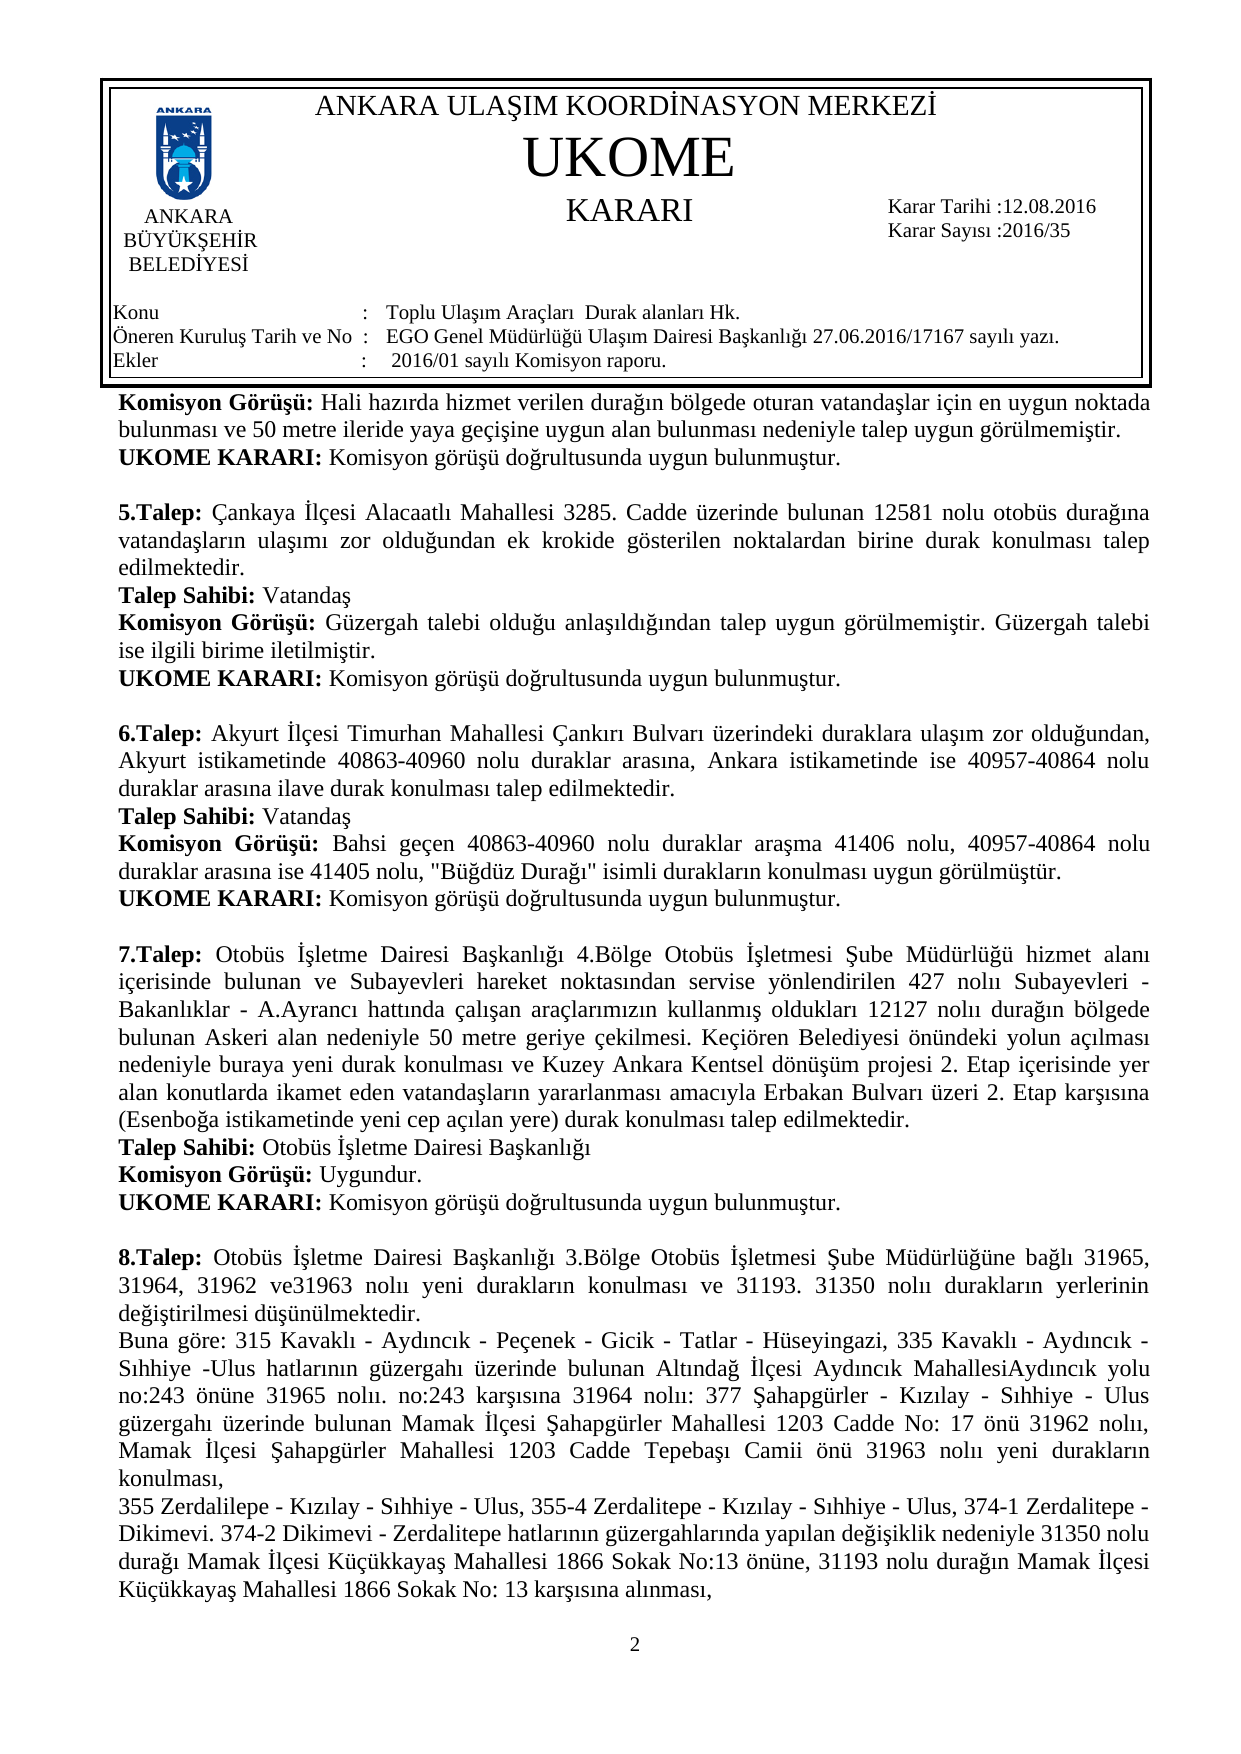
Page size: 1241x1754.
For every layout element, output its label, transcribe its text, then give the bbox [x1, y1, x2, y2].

picture [147, 103, 220, 116]
text 8.Talep: Otobüs İşletme Dairesi Başkanlığı 3.Bölge Otobüs İşletmesi Şube Müdürlüğüne bağlı 31965, 31964, 31962 ve31963 nolıı yeni durakların konulması ve 31193. 31350 nolıı durakların yerlerinin değiştirilmesi düşünülmektedir. [118, 1243, 1152, 1326]
text 5.Talep: Çankaya İlçesi Alacaatlı Mahallesi 3285. Cadde üzerinde bulunan 12581 nolu otobüs durağına vatandaşların ulaşımı zor olduğundan ek krokide gösterilen noktalardan birine durak konulması talep edilmektedir. [118, 498, 1152, 581]
text Komisyon Görüşü: Hali hazırda hizmet verilen durağın bölgede oturan vatandaşlar için en uygun noktada bulunması ve 50 metre ileride yaya geçişine uygun alan bulunması nedeniyle talep uygun görülmemiştir. [118, 388, 1152, 443]
text Buna göre: 315 Kavaklı - Aydıncık - Peçenek - Gicik - Tatlar - Hüseyingazi, 335 Kavaklı - Aydıncık - Sıhhiye -Ulus hatlarının güzergahı üzerinde bulunan Altındağ İlçesi Aydıncık MahallesiAydıncık yolu no:243 önüne 31965 nolıı. no:243 karşısına 31964 nolıı: 377 Şahapgürler - Kızılay - Sıhhiye - Ulus güzergahı üzerinde bulunan Mamak İlçesi Şahapgürler Mahallesi 1203 Cadde No: 17 önü 31962 nolıı, Mamak İlçesi Şahapgürler Mahallesi 1203 Cadde Tepebaşı Camii önü 31963 nolıı yeni durakların konulması, [118, 1326, 1152, 1492]
text Komisyon Görüşü: Güzergah talebi olduğu anlaşıldığından talep uygun görülmemiştir. Güzergah talebi ise ilgili birime iletilmiştir. [118, 608, 1152, 664]
text UKOME KARARI: Komisyon görüşü doğrultusunda uygun bulunmuştur. [118, 884, 1152, 912]
text Komisyon Görüşü: Bahsi geçen 40863-40960 nolu duraklar araşma 41406 nolu, 40957-40864 nolu duraklar arasına ise 41405 nolu, "Büğdüz Durağı" isimli durakların konulması uygun görülmüştür. [118, 829, 1152, 884]
text Talep Sahibi: Vatandaş [118, 581, 1152, 608]
text UKOME KARARI: Komisyon görüşü doğrultusunda uygun bulunmuştur. [118, 1188, 1152, 1216]
text 7.Talep: Otobüs İşletme Dairesi Başkanlığı 4.Bölge Otobüs İşletmesi Şube Müdürlüğü hizmet alanı içerisinde bulunan ve Subayevleri hareket noktasından servise yönlendirilen 427 nolıı Subayevleri - Bakanlıklar - A.Ayrancı hattında çalışan araçlarımızın kullanmış oldukları 12127 nolıı durağın bölgede bulunan Askeri alan nedeniyle 50 metre geriye çekilmesi. Keçiören Belediyesi önündeki yolun açılması nedeniyle buraya yeni durak konulması ve Kuzey Ankara Kentsel dönüşüm projesi 2. Etap içerisinde yer alan konutlarda ikamet eden vatandaşların yararlanması amacıyla Erbakan Bulvarı üzeri 2. Etap karşısına (Esenboğa istikametinde yeni cep açılan yere) durak konulması talep edilmektedir. [118, 940, 1152, 1133]
text Talep Sahibi: Vatandaş [118, 802, 1152, 829]
text Komisyon Görüşü: Uygundur. [118, 1161, 1152, 1188]
text Komisyon Görüşü: Hali hazırda hizmet verilen durağın bölgede oturan vatandaşlar için en uygun noktada bulunması ve 50 metre ileride yaya geçişine uygun alan bulunması nedeniyle talep uygun görülmemiştir. [118, 116, 1149, 384]
text 6.Talep: Akyurt İlçesi Timurhan Mahallesi Çankırı Bulvarı üzerindeki duraklara ulaşım zor olduğundan, Akyurt istikametinde 40863-40960 nolu duraklar arasına, Ankara istikametinde ise 40957-40864 nolu duraklar arasına ilave durak konulması talep edilmektedir. [118, 719, 1152, 802]
text 355 Zerdalilepe - Kızılay - Sıhhiye - Ulus, 355-4 Zerdalitepe - Kızılay - Sıhhiye - Ulus, 374-1 Zerdalitepe -Dikimevi. 374-2 Dikimevi - Zerdalitepe hatlarının güzergahlarında yapılan değişiklik nedeniyle 31350 nolu durağı Mamak İlçesi Küçükkayaş Mahallesi 1866 Sokak No:13 önüne, 31193 nolu durağın Mamak İlçesi Küçükkayaş Mahallesi 1866 Sokak No: 13 karşısına alınması, [118, 1492, 1152, 1602]
text UKOME KARARI: Komisyon görüşü doğrultusunda uygun bulunmuştur. [118, 443, 1152, 470]
text UKOME KARARI: Komisyon görüşü doğrultusunda uygun bulunmuştur. [118, 664, 1152, 691]
text Talep Sahibi: Otobüs İşletme Dairesi Başkanlığı [118, 1133, 1152, 1161]
